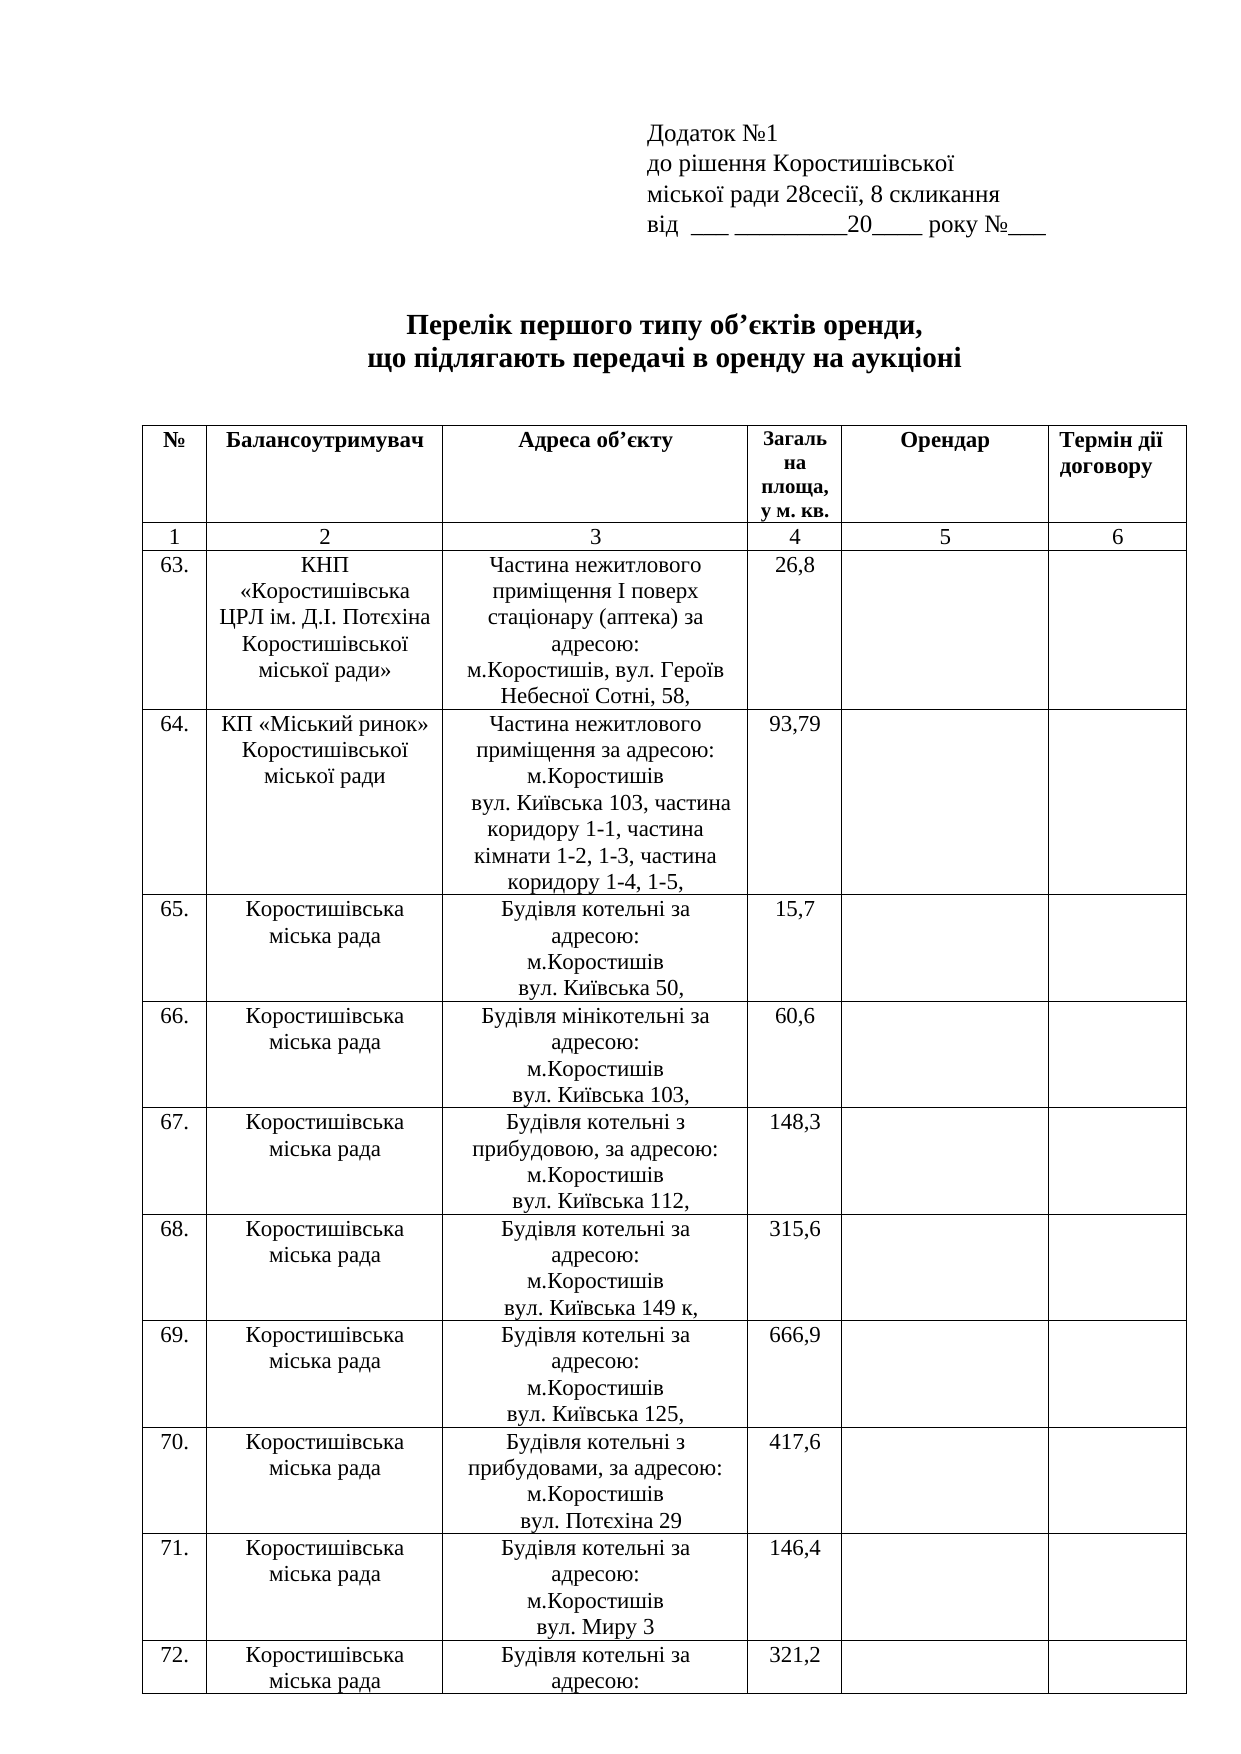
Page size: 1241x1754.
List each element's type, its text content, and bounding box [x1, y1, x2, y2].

table_cell Коростишівська міська рада [207, 1002, 442, 1107]
text Перелік першого типу об’єктів оренди, [177, 307, 1152, 340]
table_cell 93,79 [748, 710, 841, 894]
table_header Орендар [842, 426, 1048, 522]
table_cell Коростишівська міська рада [207, 1215, 442, 1320]
table_cell [842, 895, 1048, 1001]
table_cell Будівля котельні за адресою: м.Коростишів вул. Київська 50, [443, 895, 747, 1001]
text Додаток №1 до рішення Коростишівської [591, 118, 1152, 177]
table_header Термін дії договору [1049, 426, 1186, 522]
table_cell Коростишівська міська рада [207, 895, 442, 1001]
table_cell Будівля мінікотельні за адресою: м.Коростишів вул. Київська 103, [443, 1002, 747, 1107]
table_cell 148,3 [748, 1108, 841, 1214]
table_cell [842, 1641, 1048, 1693]
table_cell [842, 1321, 1048, 1427]
table_cell [1049, 551, 1186, 709]
table_cell КП «Міський ринок» Коростишівської міської ради [207, 710, 442, 894]
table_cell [207, 1641, 442, 1693]
table_cell [1049, 1002, 1186, 1107]
table_cell [842, 1002, 1048, 1107]
table_cell Будівля котельні з прибудовою, за адресою: м.Коростишів вул. Київська 112, [443, 1108, 747, 1214]
table_cell 4 [748, 523, 841, 550]
table_cell Коростишівська міська рада [207, 1321, 442, 1427]
table_cell 69. [143, 1321, 206, 1427]
text що підлягають передачі в оренду на аукціоні [177, 340, 1152, 374]
table_cell Будівля котельні за адресою: м.Коростишів вул. Київська 149 к, [443, 1215, 747, 1320]
table_cell Коростишівська міська рада [207, 1108, 442, 1214]
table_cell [443, 1641, 747, 1693]
table_header № [143, 426, 206, 522]
table_cell 26,8 [748, 551, 841, 709]
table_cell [207, 1534, 442, 1639]
table_cell Коростишівська міська рада [207, 1428, 442, 1533]
table_cell Частина нежитлового приміщення за адресою: м.Коростишів вул. Київська 103, частина коридору 1-1, частина кімнати 1-2, 1-3, частина коридору 1-4, 1-5, [443, 710, 747, 894]
table_header Загальна площа, у м. кв. [748, 426, 841, 522]
table_cell [1049, 1641, 1186, 1693]
table_cell 65. [143, 895, 206, 1001]
table_cell 5 [842, 523, 1048, 550]
table_cell [842, 1534, 1048, 1639]
table_cell 15,7 [748, 895, 841, 1001]
table_cell [842, 551, 1048, 709]
table_cell Будівля котельні з прибудовами, за адресою: м.Коростишів вул. Потєхіна 29 [443, 1428, 747, 1533]
table_cell 68. [143, 1215, 206, 1320]
table_cell [842, 1215, 1048, 1320]
table_cell 60,6 [748, 1002, 841, 1107]
table_cell 72. [143, 1641, 206, 1693]
table_cell 64. [143, 710, 206, 894]
table_cell 63. [143, 551, 206, 709]
table_cell [1049, 710, 1186, 894]
table_cell 71. [143, 1534, 206, 1639]
table_cell [842, 1108, 1048, 1214]
table_cell 67. [143, 1108, 206, 1214]
table_header Адреса об’єкту [443, 426, 747, 522]
table_header Балансоутримувач [207, 426, 442, 522]
table_cell 417,6 [748, 1428, 841, 1533]
table_cell 146,4 [748, 1534, 841, 1639]
table_cell [842, 1428, 1048, 1533]
table_cell [1049, 1534, 1186, 1639]
table_cell [842, 710, 1048, 894]
table_cell Будівля котельні за адресою: м.Коростишів вул. Миру 3 [443, 1534, 747, 1639]
table_cell 3 [443, 523, 747, 550]
table_cell 1 [143, 523, 206, 550]
table_cell [1049, 895, 1186, 1001]
table_cell [1049, 1321, 1186, 1427]
table_cell [1049, 1428, 1186, 1533]
table_cell КНП «Коростишівська ЦРЛ ім. Д.І. Потєхіна Коростишівської міської ради» [207, 551, 442, 709]
table_cell 666,9 [748, 1321, 841, 1427]
table_cell [1049, 1215, 1186, 1320]
table_cell 2 [207, 523, 442, 550]
text від ___ _________20____ року №___ [591, 209, 1152, 238]
table_cell 315,6 [748, 1215, 841, 1320]
text міської ради 28сесії, 8 скликання [591, 179, 1152, 208]
table_cell [1049, 1108, 1186, 1214]
table_cell 321,2 [748, 1641, 841, 1693]
table_cell Будівля котельні за адресою: м.Коростишів вул. Київська 125, [443, 1321, 747, 1427]
table_cell 66. [143, 1002, 206, 1107]
table_cell 6 [1049, 523, 1186, 550]
table_cell Частина нежитлового приміщення I поверх стаціонару (аптека) за адресою: м.Коростишів, вул. Героїв Небесної Сотні, 58, [443, 551, 747, 709]
table_cell 70. [143, 1428, 206, 1533]
